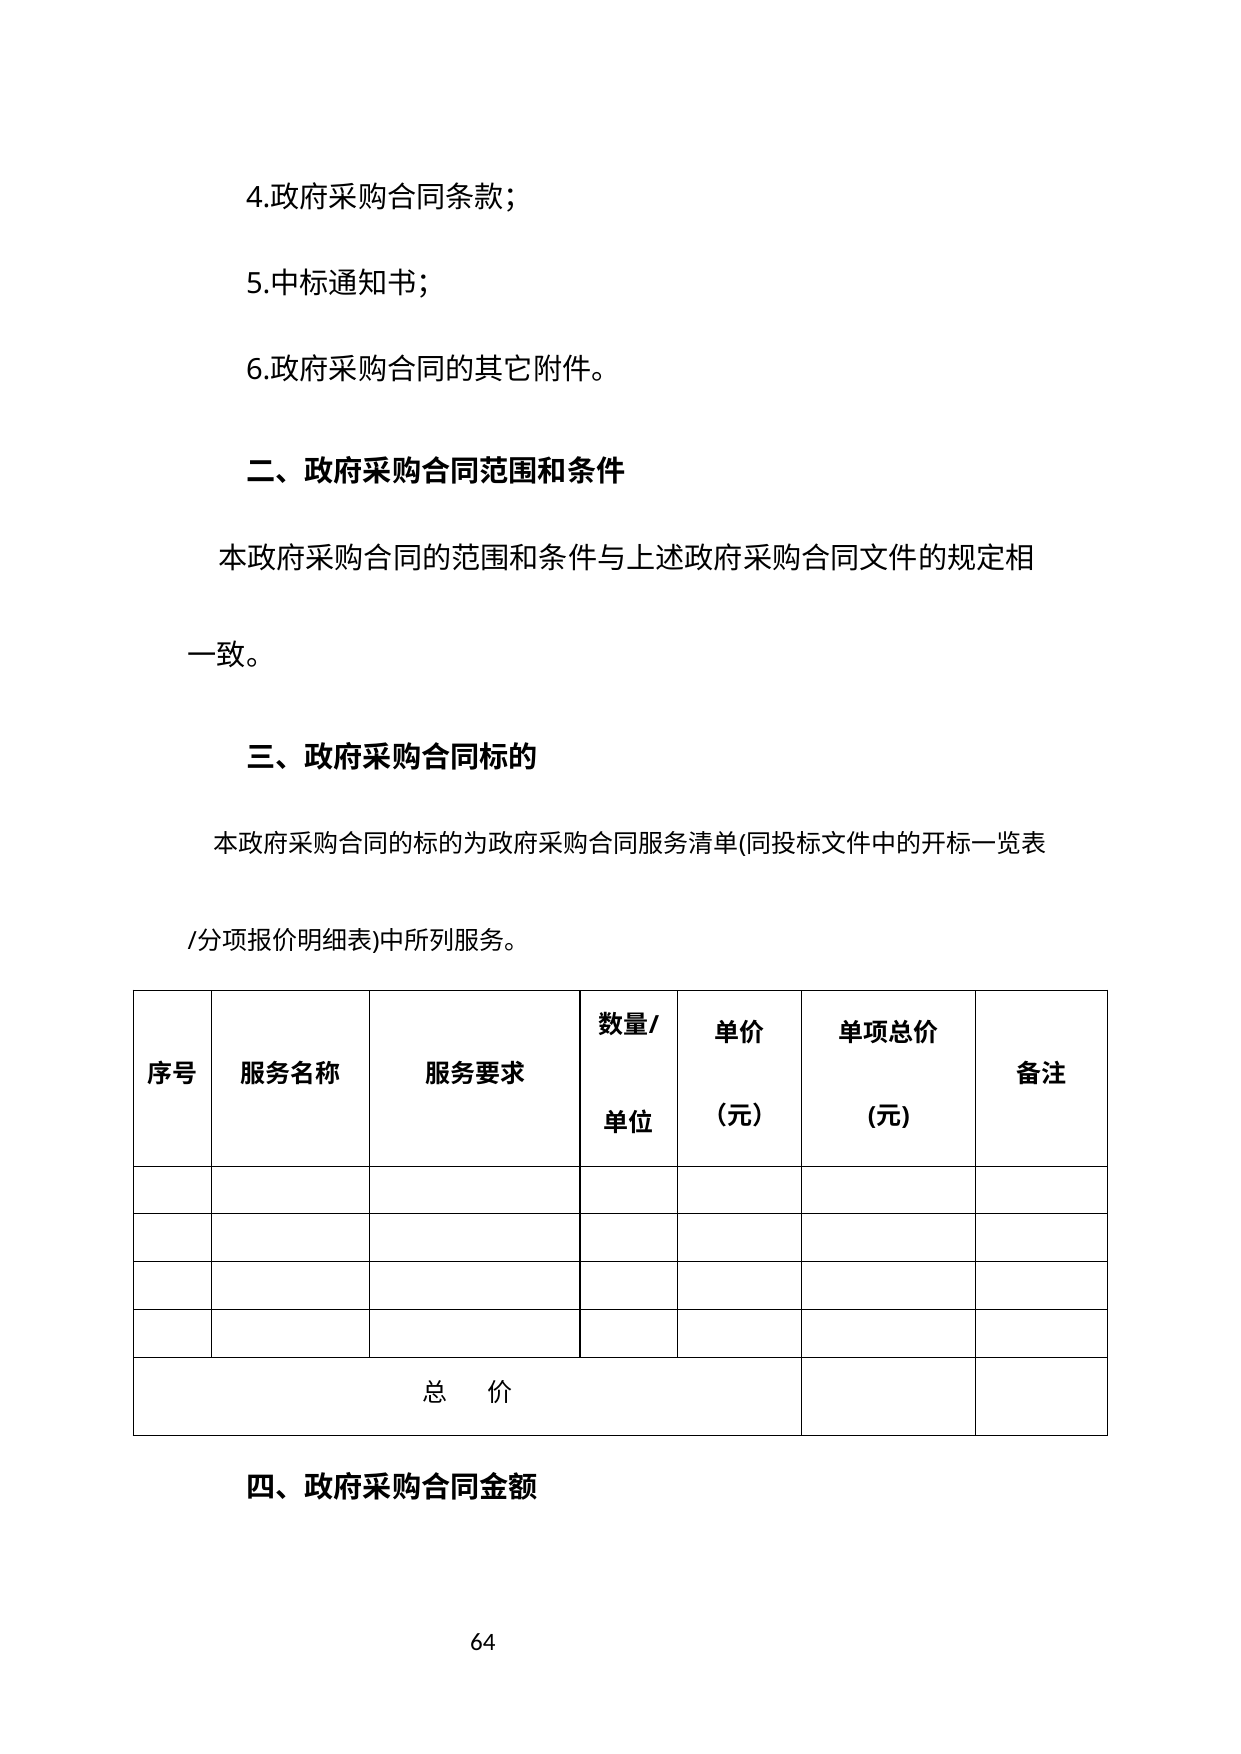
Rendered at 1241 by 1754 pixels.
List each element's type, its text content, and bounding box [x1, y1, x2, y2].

table_cell [802, 1310, 975, 1357]
table_cell [581, 1310, 677, 1357]
table_cell [134, 1310, 211, 1357]
table_cell [134, 1214, 211, 1261]
table_cell [212, 1310, 369, 1357]
table_cell [678, 1310, 801, 1357]
table_header 数量/单位 [581, 991, 677, 1166]
table_cell [581, 1167, 677, 1213]
table_cell [370, 1167, 579, 1213]
text 4.政府采购合同条款； [187, 162, 1053, 227]
text 本政府采购合同的范围和条件与上述政府采购合同文件的规定相一致。 [187, 523, 1053, 685]
text 三、政府采购合同标的 [187, 723, 1053, 788]
table_cell [976, 1310, 1107, 1357]
table_header 服务名称 [212, 991, 369, 1166]
table_cell [678, 1262, 801, 1309]
table_cell 总 价 [134, 1358, 801, 1435]
table_cell [581, 1262, 677, 1309]
table_cell [678, 1214, 801, 1261]
table_cell [802, 1358, 975, 1435]
text 本政府采购合同的标的为政府采购合同服务清单(同投标文件中的开标一览表/分项报价明细表)中所列服务。 [187, 809, 1053, 971]
text 二、政府采购合同范围和条件 [187, 437, 1053, 502]
table_cell [581, 1214, 677, 1261]
table_header 服务要求 [370, 991, 579, 1166]
table_cell [976, 1214, 1107, 1261]
text 5.中标通知书； [187, 248, 1053, 313]
text 6.政府采购合同的其它附件。 [187, 334, 1053, 399]
table_cell [212, 1214, 369, 1261]
table_cell [370, 1262, 579, 1309]
table_header 单项总价 (元) [802, 991, 975, 1166]
table_header 备注 [976, 991, 1107, 1166]
table_cell [678, 1167, 801, 1213]
table_cell [370, 1310, 579, 1357]
text 四、政府采购合同金额 [187, 1453, 1053, 1518]
table_cell [802, 1262, 975, 1309]
table_cell [976, 1167, 1107, 1213]
table_cell [802, 1167, 975, 1213]
table_cell [212, 1167, 369, 1213]
table_cell [134, 1167, 211, 1213]
table_cell [976, 1358, 1107, 1435]
table_header 单价 （元） [678, 991, 801, 1166]
table_cell [212, 1262, 369, 1309]
table_header 序号 [134, 991, 211, 1166]
table_cell [370, 1214, 579, 1261]
table_cell [976, 1262, 1107, 1309]
table_cell [802, 1214, 975, 1261]
table_cell [134, 1262, 211, 1309]
